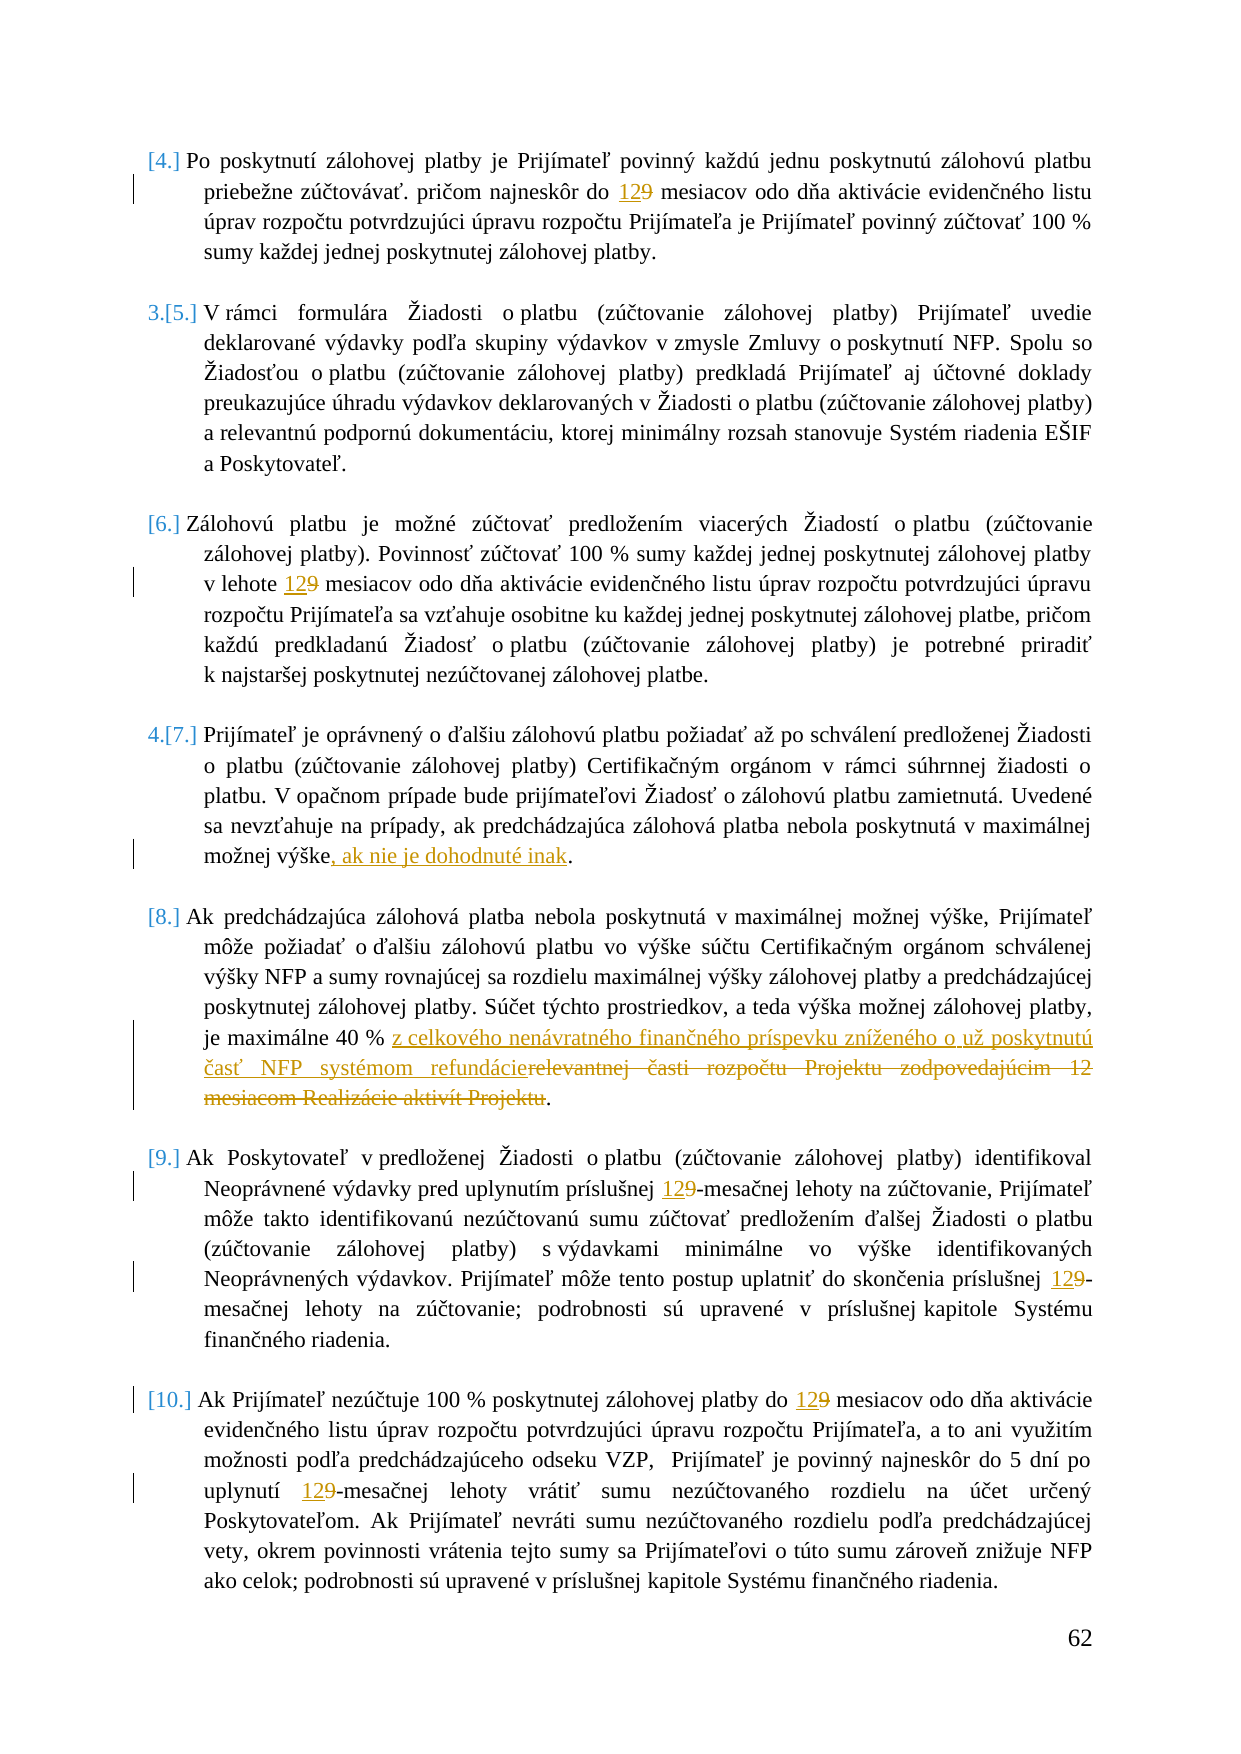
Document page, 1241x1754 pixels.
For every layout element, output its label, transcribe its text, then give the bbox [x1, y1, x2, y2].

list Prijímateľ je oprávnený o ďalšiu zálohovú platbu požiadať až po schválení predloženej Žiadosti o platbu (zúčtovanie zálohovej platby) Certifikačným orgánom v rámci súhrnnej žiadosti o platbu. V opačnom prípade bude prijímateľovi Žiadosť o zálohovú platbu zamietnutá. Uvedené sa nevzťahuje na prípady, ak predchádzajúca zálohová platba nebola poskytnutá v maximálnej možnej výške. [148, 722, 1093, 869]
list Zálohovú platbu je možné zúčtovať predložením viacerých Žiadostí o platbu (zúčtovanie zálohovej platby). Povinnosť zúčtovať 100 % sumy každej jednej poskytnutej zálohovej platby v lehote mesiacov odo dňa aktivácie evidenčného listu úprav rozpočtu potvrdzujúci úpravu rozpočtu Prijímateľa sa vzťahuje osobitne ku každej jednej poskytnutej zálohovej platbe, pričom každú predkladanú Žiadosť o platbu (zúčtovanie zálohovej platby) je potrebné priradiť k najstaršej poskytnutej nezúčtovanej zálohovej platbe. [148, 510, 1093, 687]
list Ak predchádzajúca zálohová platba nebola poskytnutá v maximálnej možnej výške, Prijímateľ môže požiadať o ďalšiu zálohovú platbu vo výške súčtu Certifikačným orgánom schválenej výšky NFP a sumy rovnajúcej sa rozdielu maximálnej výšky zálohovej platby a predchádzajúcej poskytnutej zálohovej platby. Súčet týchto prostriedkov, a teda výška možnej zálohovej platby, je maximálne 40 % . [148, 903, 1093, 1110]
list Ak Poskytovateľ v predloženej Žiadosti o platbu (zúčtovanie zálohovej platby) identifikoval Neoprávnené výdavky pred uplynutím príslušnej -mesačnej lehoty na zúčtovanie, Prijímateľ môže takto identifikovanú nezúčtovanú sumu zúčtovať predložením ďalšej Žiadosti o platbu (zúčtovanie zálohovej platby) s výdavkami minimálne vo výške identifikovaných Neoprávnených výdavkov. Prijímateľ môže tento postup uplatniť do skončenia príslušnej -mesačnej lehoty na zúčtovanie; podrobnosti sú upravené v príslušnej kapitole Systému finančného riadenia. [148, 1144, 1093, 1352]
list Ak Prijímateľ nezúčtuje 100 % poskytnutej zálohovej platby do mesiacov odo dňa aktivácie evidenčného listu úprav rozpočtu potvrdzujúci úpravu rozpočtu Prijímateľa, a to ani využitím možnosti podľa predchádzajúceho odseku VZP, Prijímateľ je povinný najneskôr do 5 dní po uplynutí -mesačnej lehoty vrátiť sumu nezúčtovaného rozdielu na účet určený Poskytovateľom. Ak Prijímateľ nevráti sumu nezúčtovaného rozdielu podľa predchádzajúcej vety, okrem povinnosti vrátenia tejto sumy sa Prijímateľovi o túto sumu zároveň znižuje NFP ako celok; podrobnosti sú upravené v príslušnej kapitole Systému finančného riadenia. [148, 1386, 1093, 1594]
list V rámci formulára Žiadosti o platbu (zúčtovanie zálohovej platby) Prijímateľ uvedie deklarované výdavky podľa skupiny výdavkov v zmysle Zmluvy o poskytnutí NFP. Spolu so Žiadosťou o platbu (zúčtovanie zálohovej platby) predkladá Prijímateľ aj účtovné doklady preukazujúce úhradu výdavkov deklarovaných v Žiadosti o platbu (zúčtovanie zálohovej platby) a relevantnú podpornú dokumentáciu, ktorej minimálny rozsah stanovuje Systém riadenia EŠIF a Poskytovateľ. [148, 299, 1093, 476]
list Po poskytnutí zálohovej platby je Prijímateľ povinný každú jednu poskytnutú zálohovú platbu priebežne zúčtovávať. pričom najneskôr do mesiacov odo dňa aktivácie evidenčného listu úprav rozpočtu potvrdzujúci úpravu rozpočtu Prijímateľa je Prijímateľ povinný zúčtovať 100 % sumy každej jednej poskytnutej zálohovej platby. [148, 148, 1093, 264]
